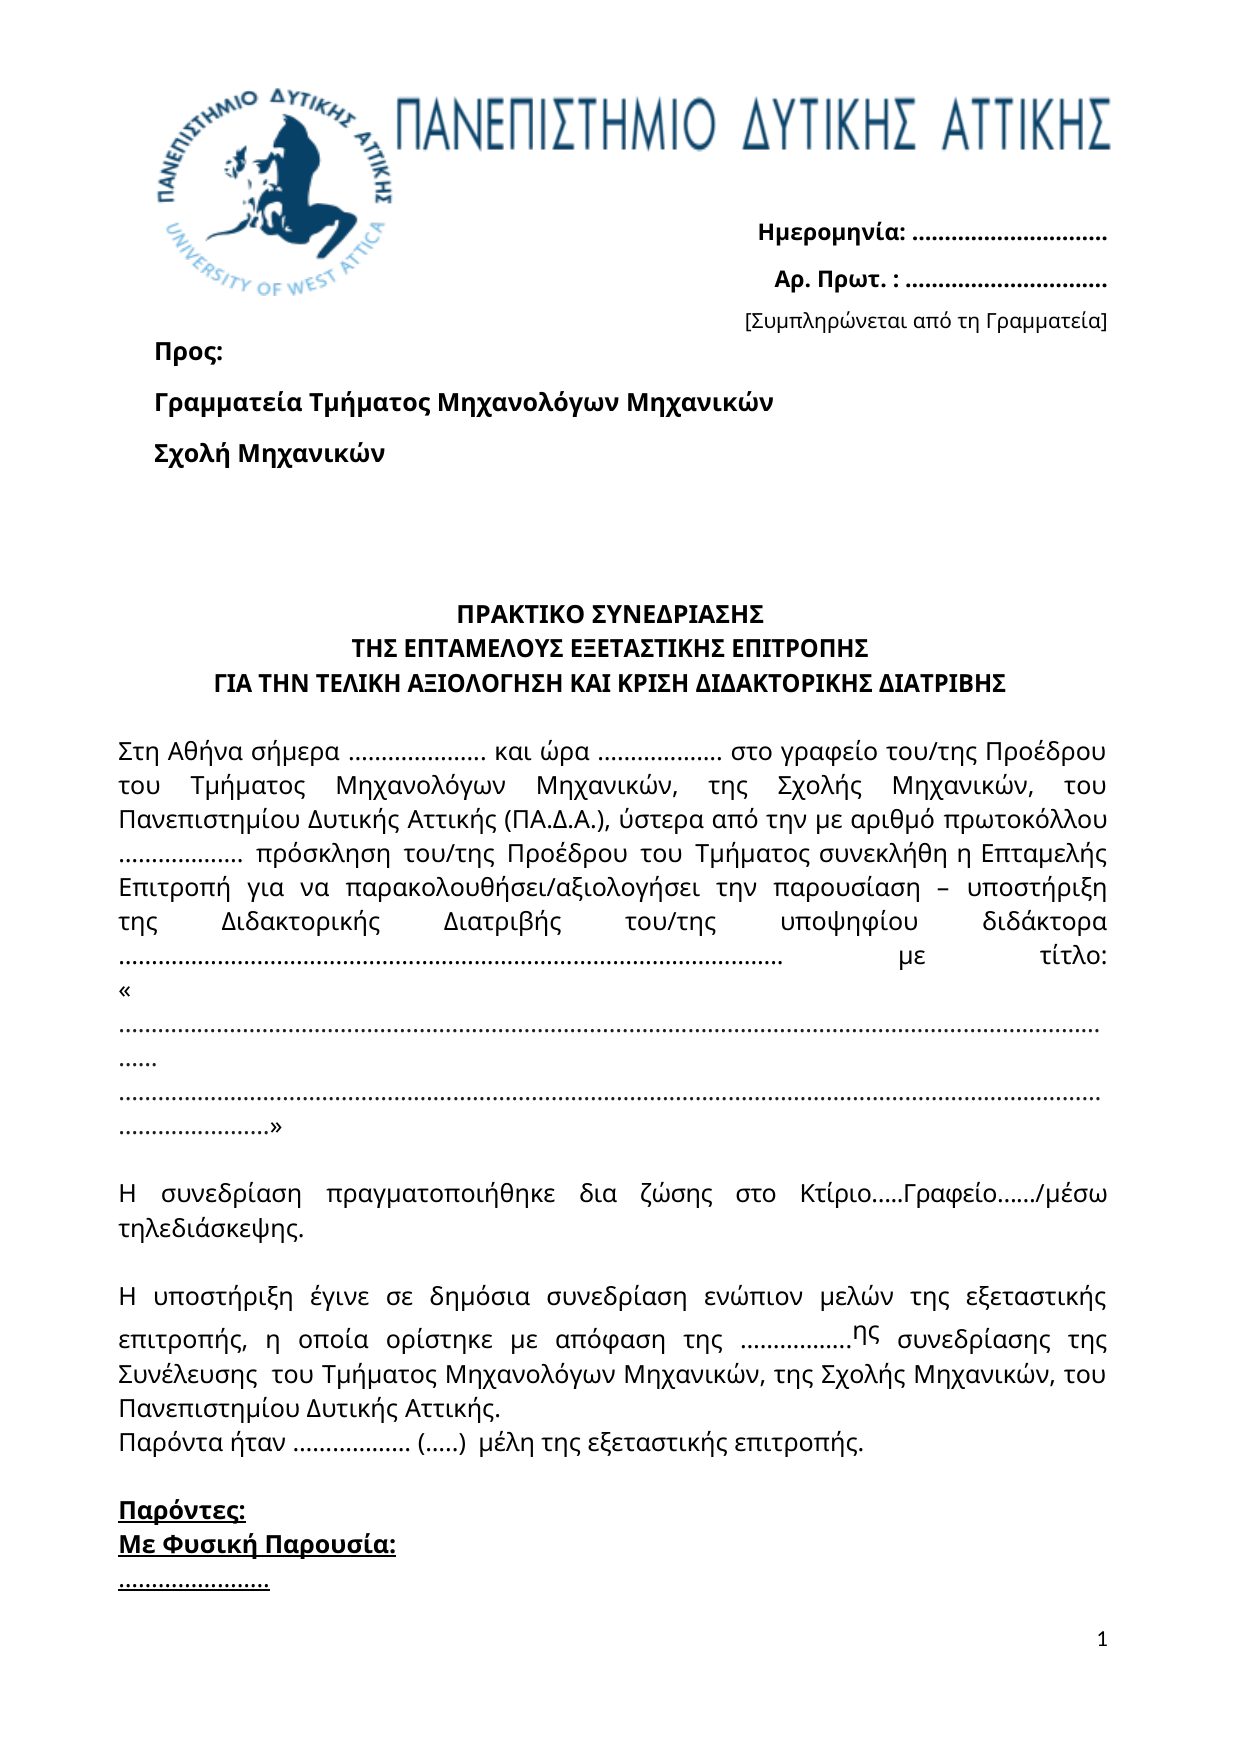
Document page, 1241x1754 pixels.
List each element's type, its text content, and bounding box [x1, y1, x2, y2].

text Στη Αθήνα σήμερα ………………... και ώρα ………………. στο γραφείο του/της Προέδρου του Τμήματος Μηχανολόγων Μηχανικών, της Σχολής Μηχανικών, του Πανεπιστημίου Δυτικής Αττικής (ΠΑ.Δ.Α.), ύστερα από την με αριθμό πρωτοκόλλου ………………. πρόσκληση του/της Προέδρου του Τμήματος συνεκλήθη η Επταμελής Επιτροπή για να παρακολουθήσει/αξιολογήσει την παρουσίαση – υποστήριξη της Διδακτορικής Διατριβής του/της υποψηφίου διδάκτορα ……………………………………………………………………………………….. με τίτλο: «………………………………………………………………………………………………………………………………………… [118, 733, 1107, 1074]
text Παρόντα ήταν ……………… (…..) μέλη της εξεταστικής επιτροπής. [118, 1424, 1107, 1458]
text Η υποστήριξη έγινε σε δημόσια συνεδρίαση ενώπιον μελών της εξεταστικής επιτροπής, η οποία ορίστηκε με απόφαση της ……………..ης συνεδρίασης της Συνέλευσης του Τμήματος Μηχανολόγων Μηχανικών, της Σχολής Μηχανικών, του Πανεπιστημίου Δυτικής Αττικής. [118, 1278, 1107, 1424]
text ………………………………………………………………………………………………………………………………………………..………» [118, 1074, 1107, 1142]
text ΓΙΑ ΤΗΝ ΤΕΛΙΚΗ ΑΞΙΟΛΟΓΗΣΗ ΚΑΙ ΚΡΙΣΗ ΔΙΔΑΚΤΟΡΙΚΗΣ ΔΙΑΤΡΙΒΗΣ [162, 665, 1058, 699]
text Η συνεδρίαση πραγματοποιήθηκε δια ζώσης στο Κτίριο…..Γραφείο……/μέσω τηλεδιάσκεψης. [118, 1176, 1107, 1244]
text Παρόντες: [118, 1492, 1107, 1527]
table_header Ημερομηνία: ………………………… Αρ. Πρωτ. : …………………………. [Συμπληρώνεται από τη Γραμματεία] Προς: Γραμματεία Τμήματος Μηχανολόγων Μηχανικών Σχολή Μηχανικών [154, 71, 1107, 563]
text ΤΗΣ ΕΠΤΑΜΕΛΟΥΣ ΕΞΕΤΑΣΤΙΚΗΣ ΕΠΙΤΡΟΠΗΣ [162, 631, 1058, 665]
text ………………….. [118, 1561, 1107, 1595]
text Με Φυσική Παρουσία: [118, 1527, 1107, 1561]
text ΠΡΑΚΤΙΚΟ ΣΥΝΕΔΡΙΑΣΗΣ [162, 597, 1058, 631]
